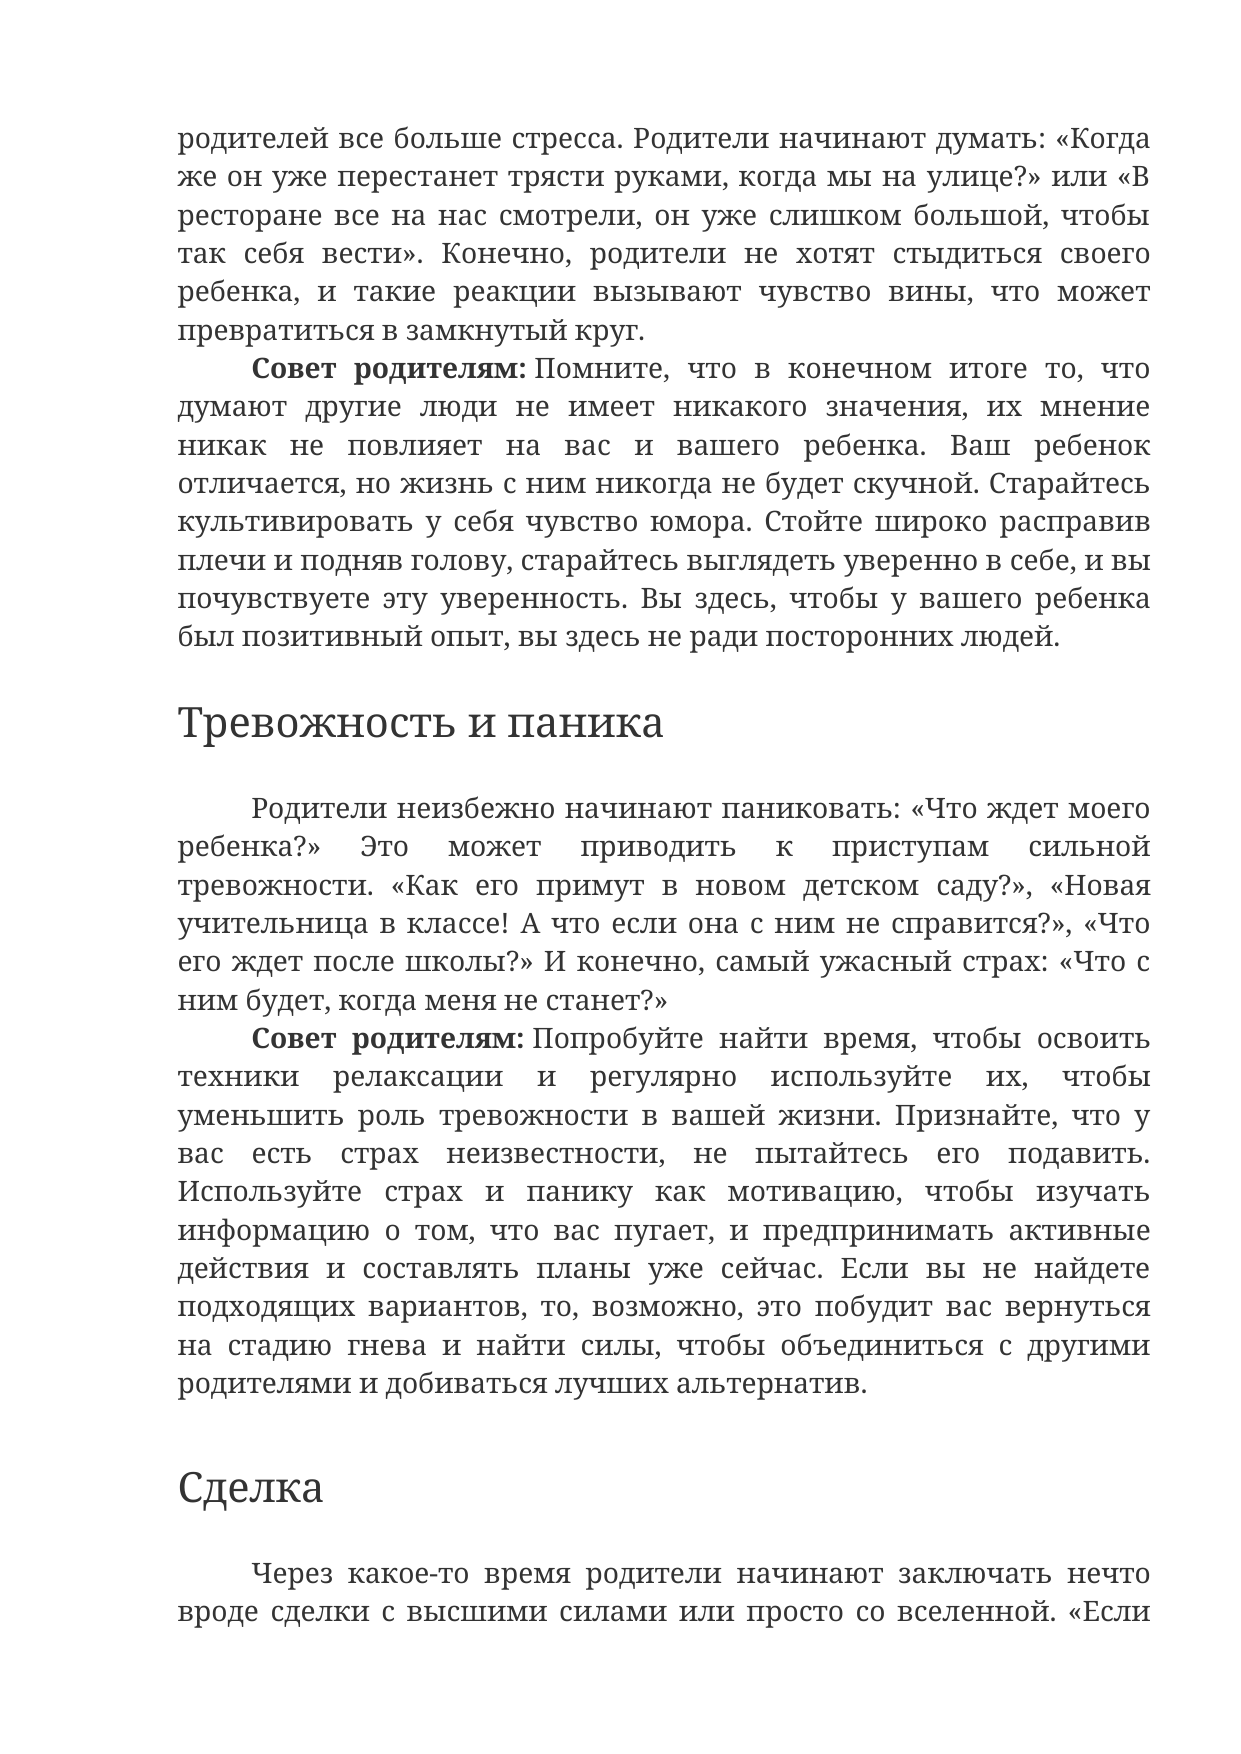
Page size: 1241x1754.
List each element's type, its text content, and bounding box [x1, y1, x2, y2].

text Родители неизбежно начинают паниковать: «Что ждет моего ребенка?» Это может приводить к приступам сильной тревожности. «Как его примут в новом детском саду?», «Новая учительница в классе! А что если она с ним не справится?», «Что его ждет после школы?» И конечно, самый ужасный страх: «Что с ним будет, когда меня не станет?» [177, 788, 1152, 1018]
text Совет родителям: Помните, что в конечном итоге то, что думают другие люди не имеет никакого значения, их мнение никак не повлияет на вас и вашего ребенка. Ваш ребенок отличается, но жизнь с ним никогда не будет скучной. Старайтесь культивировать у себя чувство юмора. Стойте широко расправив плечи и подняв голову, старайтесь выглядеть уверенно в себе, и вы почувствуете эту уверенность. Вы здесь, чтобы у вашего ребенка был позитивный опыт, вы здесь не ради посторонних людей. [177, 348, 1152, 655]
text Совет родителям: Попробуйте найти время, чтобы освоить техники релаксации и регулярно используйте их, чтобы уменьшить роль тревожности в вашей жизни. Признайте, что у вас есть страх неизвестности, не пытайтесь его подавить. Используйте страх и панику как мотивацию, чтобы изучать информацию о том, что вас пугает, и предпринимать активные действия и составлять планы уже сейчас. Если вы не найдете подходящих вариантов, то, возможно, это побудит вас вернуться на стадию гнева и найти силы, чтобы объединиться с другими родителями и добиваться лучших альтернатив. [177, 1018, 1152, 1402]
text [177, 118, 1152, 348]
text Сделка [177, 1458, 1152, 1515]
text Тревожность и паника [177, 693, 1152, 750]
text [177, 1553, 1152, 1630]
